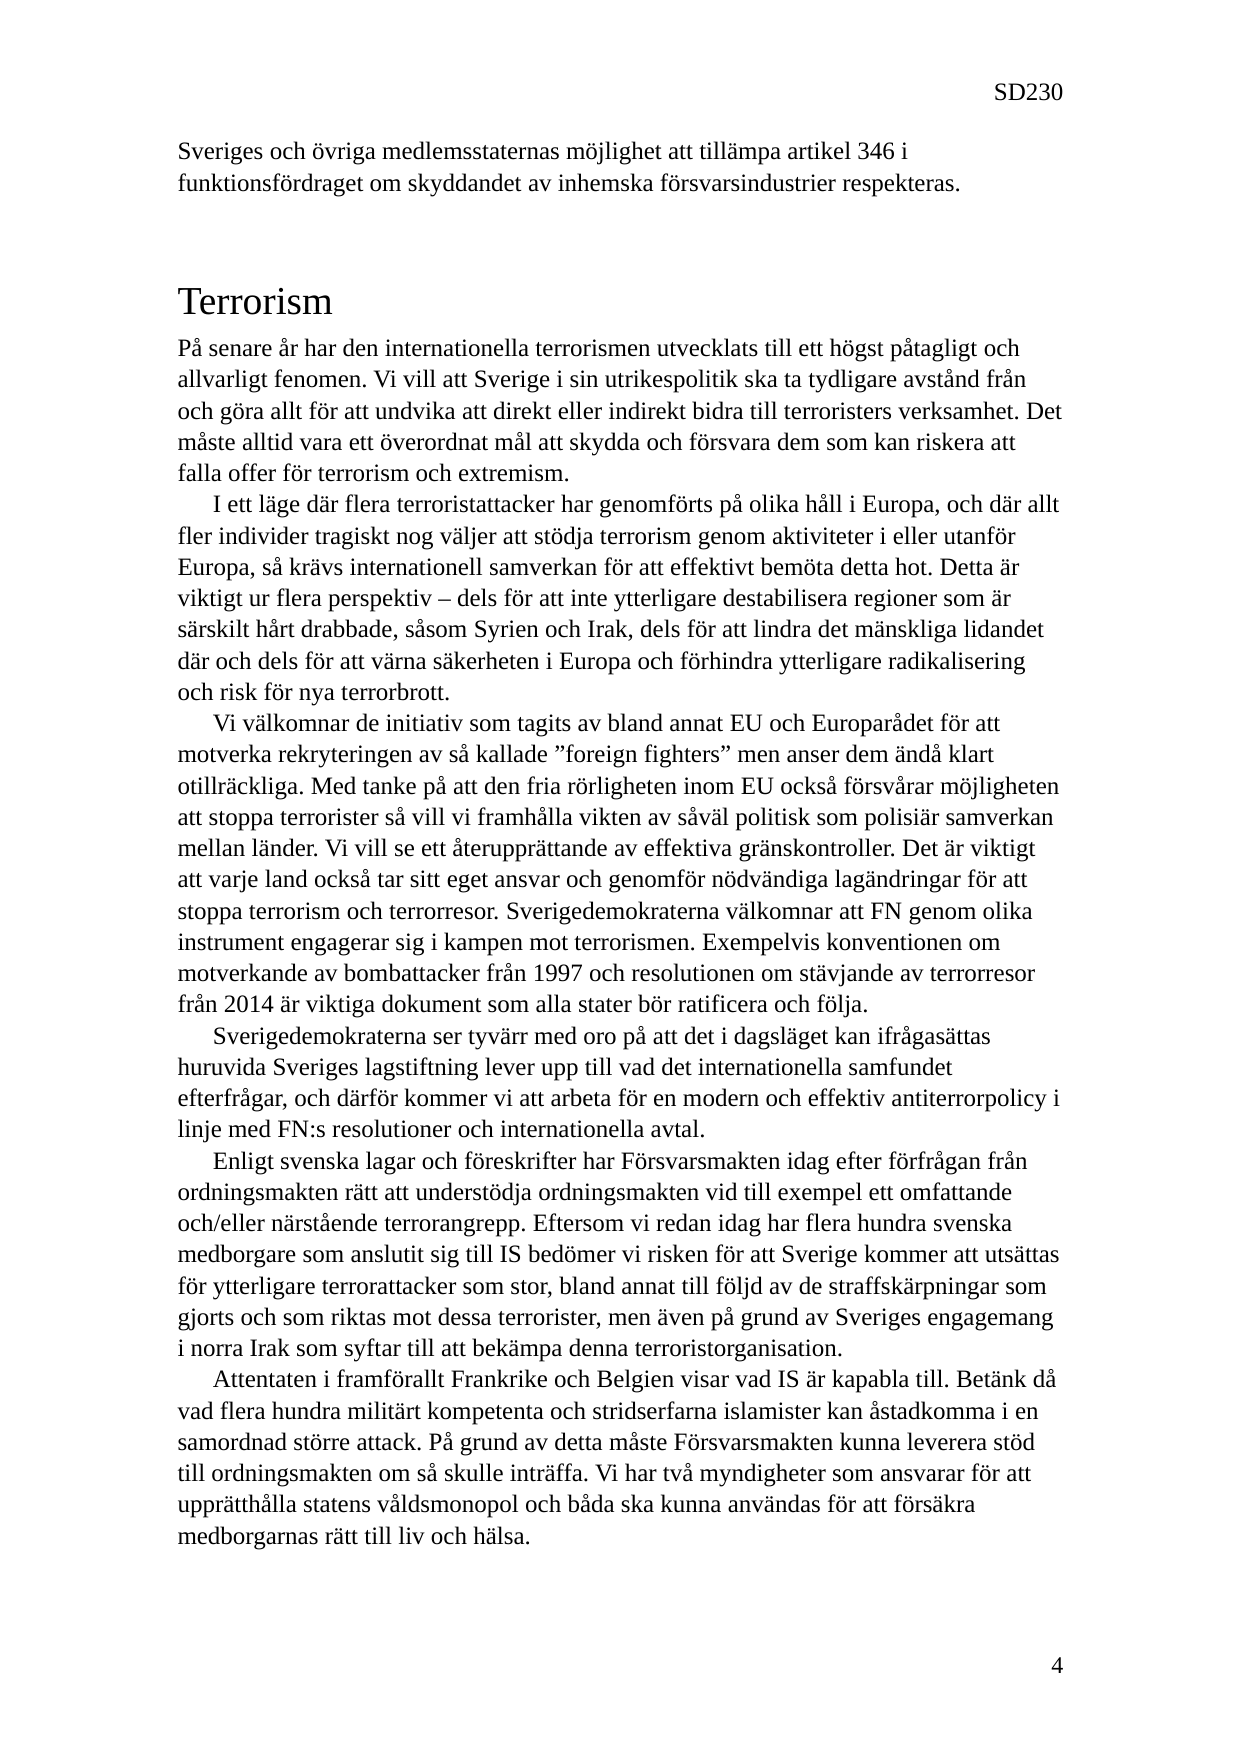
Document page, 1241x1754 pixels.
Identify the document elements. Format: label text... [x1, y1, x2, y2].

text Vi välkomnar de initiativ som tagits av bland annat EU och Europarådet för att motverka rekryteringen av så kallade ”foreign fighters” men anser dem ändå klart otillräckliga. Med tanke på att den fria rörligheten inom EU också försvårar möjligheten att stoppa terrorister så vill vi framhålla vikten av såväl politisk som polisiär samverkan mellan länder. Vi vill se ett återupprättande av effektiva gränskontroller. Det är viktigt att varje land också tar sitt eget ansvar och genomför nödvändiga lagändringar för att stoppa terrorism och terrorresor. Sverigedemokraterna välkomnar att FN genom olika instrument engagerar sig i kampen mot terrorismen. Exempelvis konventionen om motverkande av bombattacker från 1997 och resolutionen om stävjande av terrorresor från 2014 är viktiga dokument som alla stater bör ratificera och följa. [177, 706, 1063, 1018]
text På senare år har den internationella terrorismen utvecklats till ett högst påtagligt och allvarligt fenomen. Vi vill att Sverige i sin utrikespolitik ska ta tydligare avstånd från och göra allt för att undvika att direkt eller indirekt bidra till terroristers verksamhet. Det måste alltid vara ett överordnat mål att skydda och försvara dem som kan riskera att falla offer för terrorism och extremism. [177, 331, 1063, 487]
text Enligt svenska lagar och föreskrifter har Försvarsmakten idag efter förfrågan från ordningsmakten rätt att understödja ordningsmakten vid till exempel ett omfattande och/eller närstående terrorangrepp. Eftersom vi redan idag har flera hundra svenska medborgare som anslutit sig till IS bedömer vi risken för att Sverige kommer att utsättas för ytterligare terrorattacker som stor, bland annat till följd av de straffskärpningar som gjorts och som riktas mot dessa terrorister, men även på grund av Sveriges engagemang i norra Irak som syftar till att bekämpa denna terroristorganisation. [177, 1143, 1063, 1362]
text Attentaten i framförallt Frankrike och Belgien visar vad IS är kapabla till. Betänk då vad flera hundra militärt kompetenta och stridserfarna islamister kan åstadkomma i en samordnad större attack. På grund av detta måste Försvarsmakten kunna leverera stöd till ordningsmakten om så skulle inträffa. Vi har två myndigheter som ansvarar för att upprätthålla statens våldsmonopol och båda ska kunna användas för att försäkra medborgarnas rätt till liv och hälsa. [177, 1362, 1063, 1549]
text I ett läge där flera terroristattacker har genomförts på olika håll i Europa, och där allt fler individer tragiskt nog väljer att stödja terrorism genom aktiviteter i eller utanför Europa, så krävs internationell samverkan för att effektivt bemöta detta hot. Detta är viktigt ur flera perspektiv – dels för att inte ytterligare destabilisera regioner som är särskilt hårt drabbade, såsom Syrien och Irak, dels för att lindra det mänskliga lidandet där och dels för att värna säkerheten i Europa och förhindra ytterligare radikalisering och risk för nya terrorbrott. [177, 487, 1063, 706]
subtitle Terrorism [177, 282, 1063, 322]
text Sverigedemokraterna ser tyvärr med oro på att det i dagsläget kan ifrågasättas huruvida Sveriges lagstiftning lever upp till vad det internationella samfundet efterfrågar, och därför kommer vi att arbeta för en modern och effektiv antiterrorpolicy i linje med FN:s resolutioner och internationella avtal. [177, 1018, 1063, 1143]
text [177, 134, 1063, 196]
